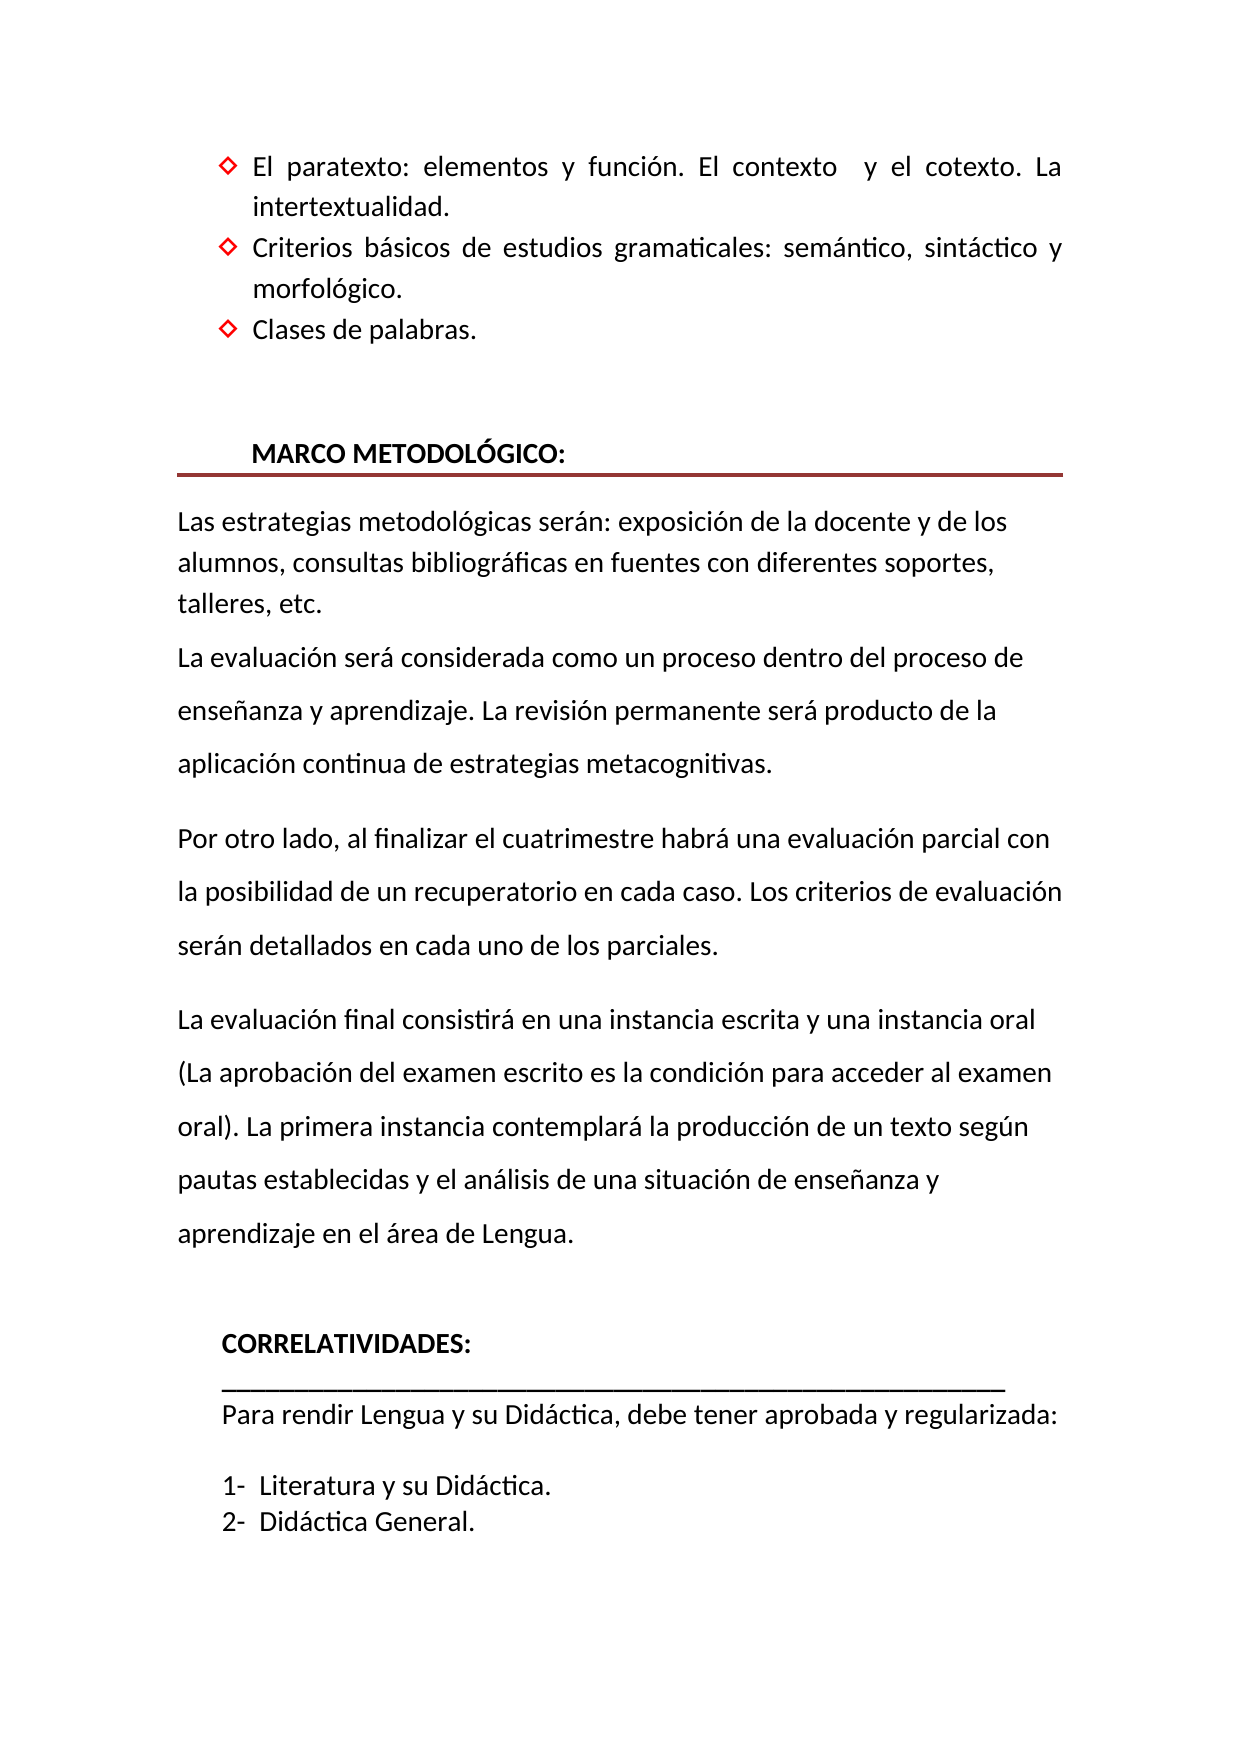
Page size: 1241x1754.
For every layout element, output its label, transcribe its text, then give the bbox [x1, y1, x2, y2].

text MARCO METODOLÓGICO: [177, 435, 1063, 473]
text Las estrategias metodológicas serán: exposición de la docente y de los alumnos, consultas bibliográficas en fuentes con diferentes soportes, talleres, etc. [177, 503, 1063, 621]
text ______________________________________________________ [222, 1360, 1063, 1396]
list Criterios básicos de estudios gramaticales: semántico, sintáctico y morfológico. [215, 229, 1063, 306]
list Didáctica General. [222, 1503, 1063, 1538]
text La evaluación será considerada como un proceso dentro del proceso de enseñanza y aprendizaje. La revisión permanente será producto de la aplicación continua de estrategias metacognitivas. [177, 639, 1063, 781]
list El paratexto: elementos y función. El contexto y el cotexto. La intertextualidad. [215, 148, 1063, 224]
list Literatura y su Didáctica. [222, 1467, 1063, 1503]
text Por otro lado, al finalizar el cuatrimestre habrá una evaluación parcial con la posibilidad de un recuperatorio en cada caso. Los criterios de evaluación serán detallados en cada uno de los parciales. [177, 820, 1063, 962]
list Clases de palabras. [215, 311, 1063, 347]
text La evaluación final consistirá en una instancia escrita y una instancia oral (La aprobación del examen escrito es la condición para acceder al examen oral). La primera instancia contemplará la producción de un texto según pautas establecidas y el análisis de una situación de enseñanza y aprendizaje en el área de Lengua. [177, 1001, 1063, 1250]
text CORRELATIVIDADES: [222, 1325, 1063, 1360]
text Para rendir Lengua y su Didáctica, debe tener aprobada y regularizada: [222, 1396, 1063, 1432]
